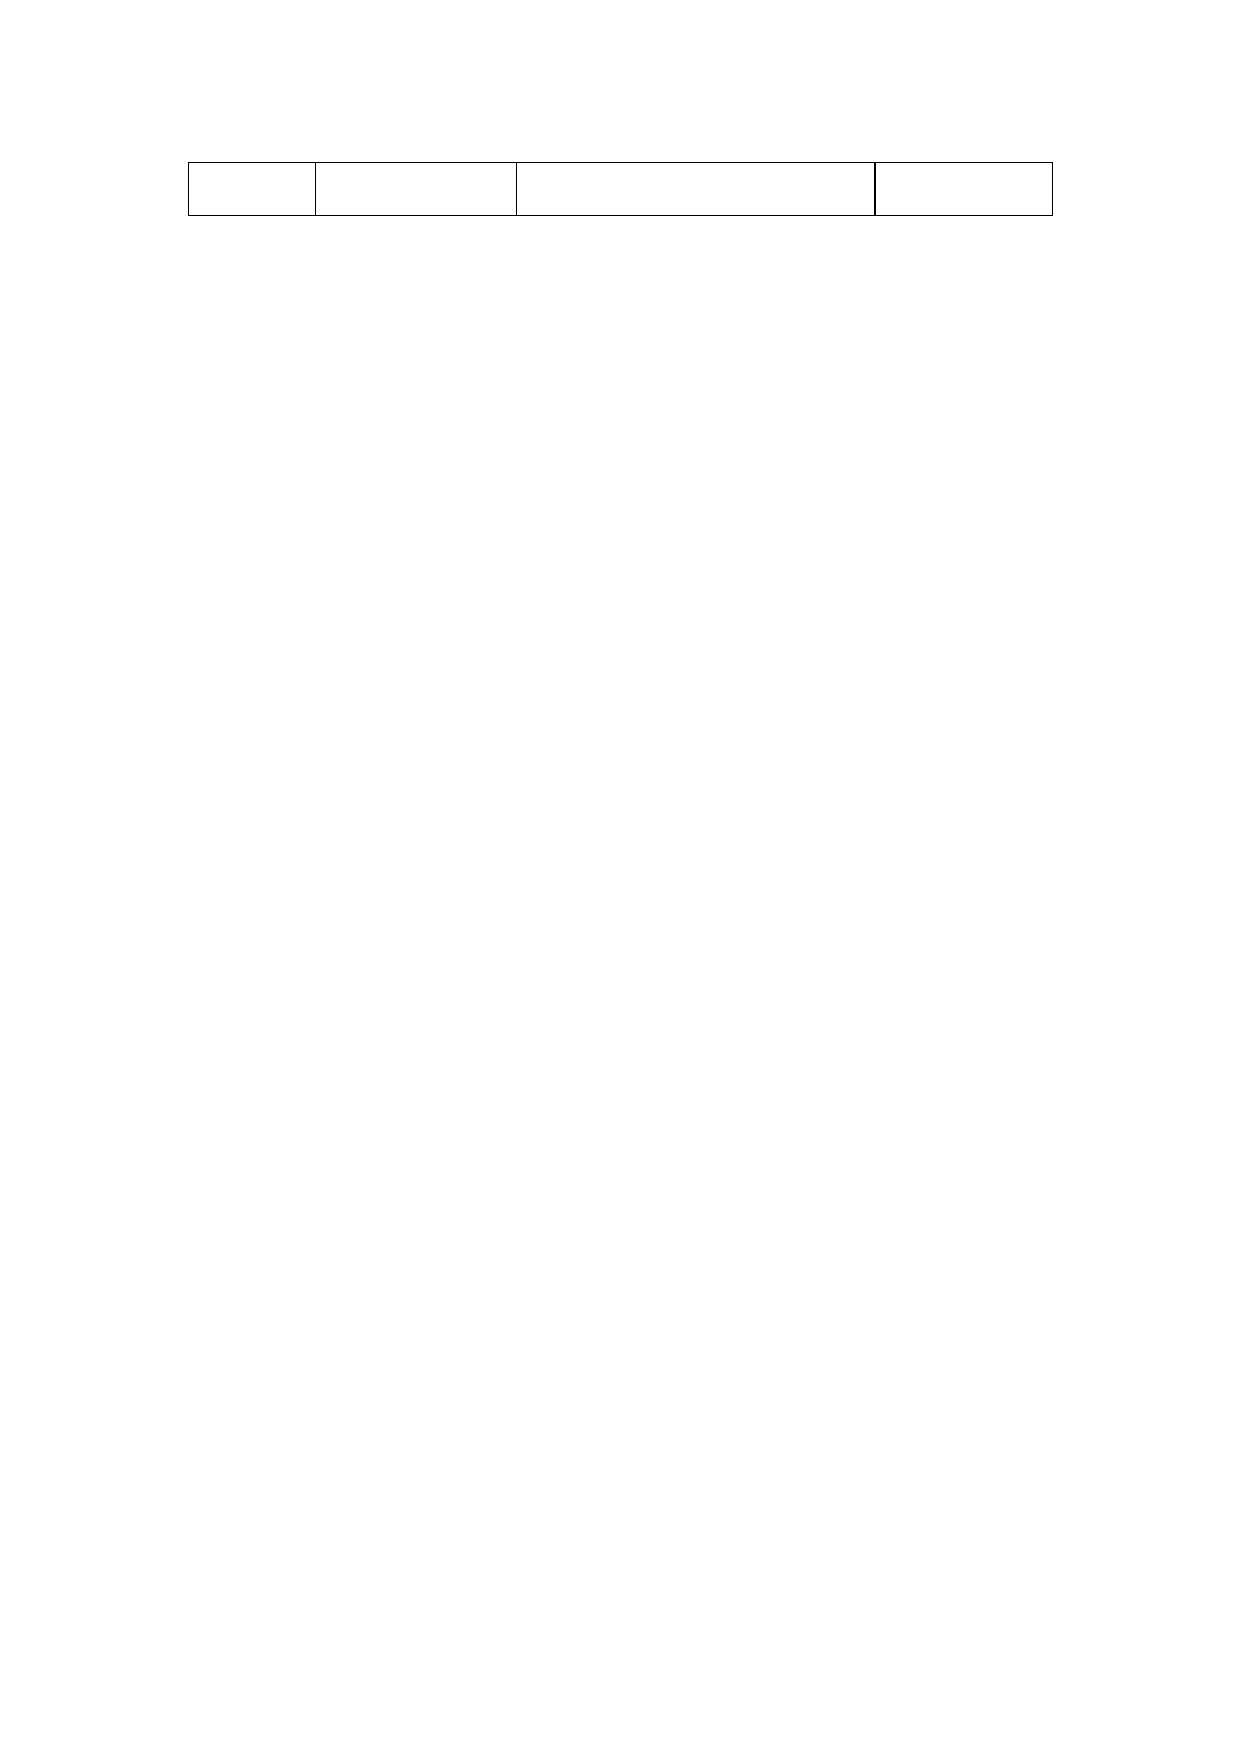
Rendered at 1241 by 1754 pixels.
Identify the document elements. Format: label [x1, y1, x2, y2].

table_cell [517, 163, 874, 215]
table_cell [876, 163, 1052, 215]
table_cell [316, 163, 516, 215]
